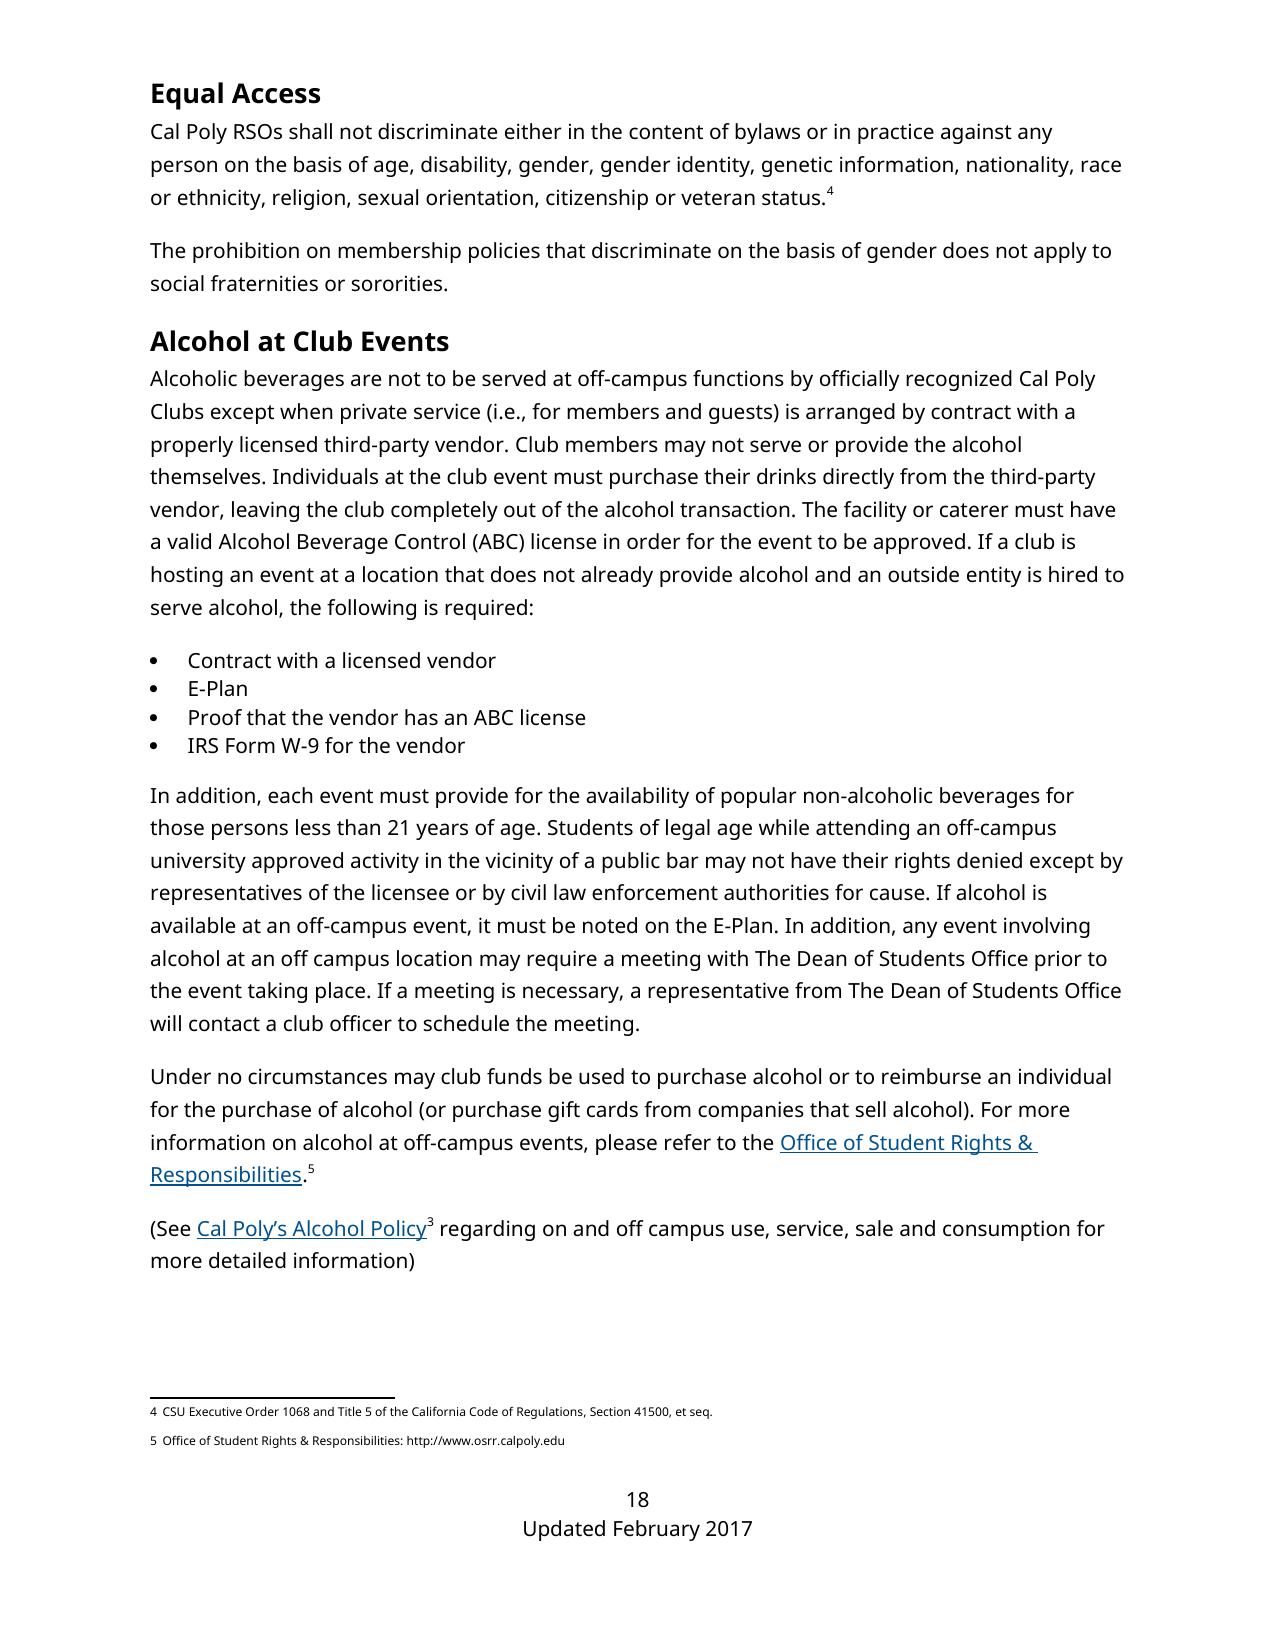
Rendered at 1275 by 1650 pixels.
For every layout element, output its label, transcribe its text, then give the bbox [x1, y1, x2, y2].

list Contract with a licensed vendor [150, 646, 1125, 674]
list E-Plan [150, 674, 1125, 703]
text Under no circumstances may club funds be used to purchase alcohol or to reimburse an individual for the purchase of alcohol (or purchase gift cards from companies that sell alcohol). For more information on alcohol at off-campus events, please refer to the Office of Student Rights & Responsibilities. [150, 1062, 1125, 1189]
text Alcoholic beverages are not to be served at off-campus functions by officially recognized Cal Poly Clubs except when private service (i.e., for members and guests) is arranged by contract with a properly licensed third-party vendor. Club members may not serve or provide the alcohol themselves. Individuals at the club event must purchase their drinks directly from the third-party vendor, leaving the club completely out of the alcohol transaction. The facility or caterer must have a valid Alcohol Beverage Control (ABC) license in order for the event to be approved. If a club is hosting an event at a location that does not already provide alcohol and an outside entity is hired to serve alcohol, the following is required: [150, 364, 1125, 621]
text In addition, each event must provide for the availability of popular non-alcoholic beverages for those persons less than 21 years of age. Students of legal age while attending an off-campus university approved activity in the vicinity of a public bar may not have their rights denied except by representatives of the licensee or by civil law enforcement authorities for cause. If alcohol is available at an off-campus event, it must be noted on the E-Plan. In addition, any event involving alcohol at an off campus location may require a meeting with The Dean of Students Office prior to the event taking place. If a meeting is necessary, a representative from The Dean of Students Office will contact a club officer to schedule the meeting. [150, 781, 1125, 1037]
subtitle Equal Access [150, 75, 1125, 112]
text The prohibition on membership policies that discriminate on the basis of gender does not apply to social fraternities or sororities. [150, 236, 1125, 297]
list Proof that the vendor has an ABC license [150, 703, 1125, 731]
text (See Cal Poly’s Alcohol Policy3 regarding on and off campus use, service, sale and consumption for more detailed information) [150, 1214, 1125, 1275]
list IRS Form W-9 for the vendor [150, 731, 1125, 760]
text Cal Poly RSOs shall not discriminate either in the content of bylaws or in practice against any person on the basis of age, disability, gender, gender identity, genetic information, nationality, race or ethnicity, religion, sexual orientation, citizenship or veteran status. [150, 117, 1125, 211]
subtitle Alcohol at Club Events [150, 322, 1125, 359]
